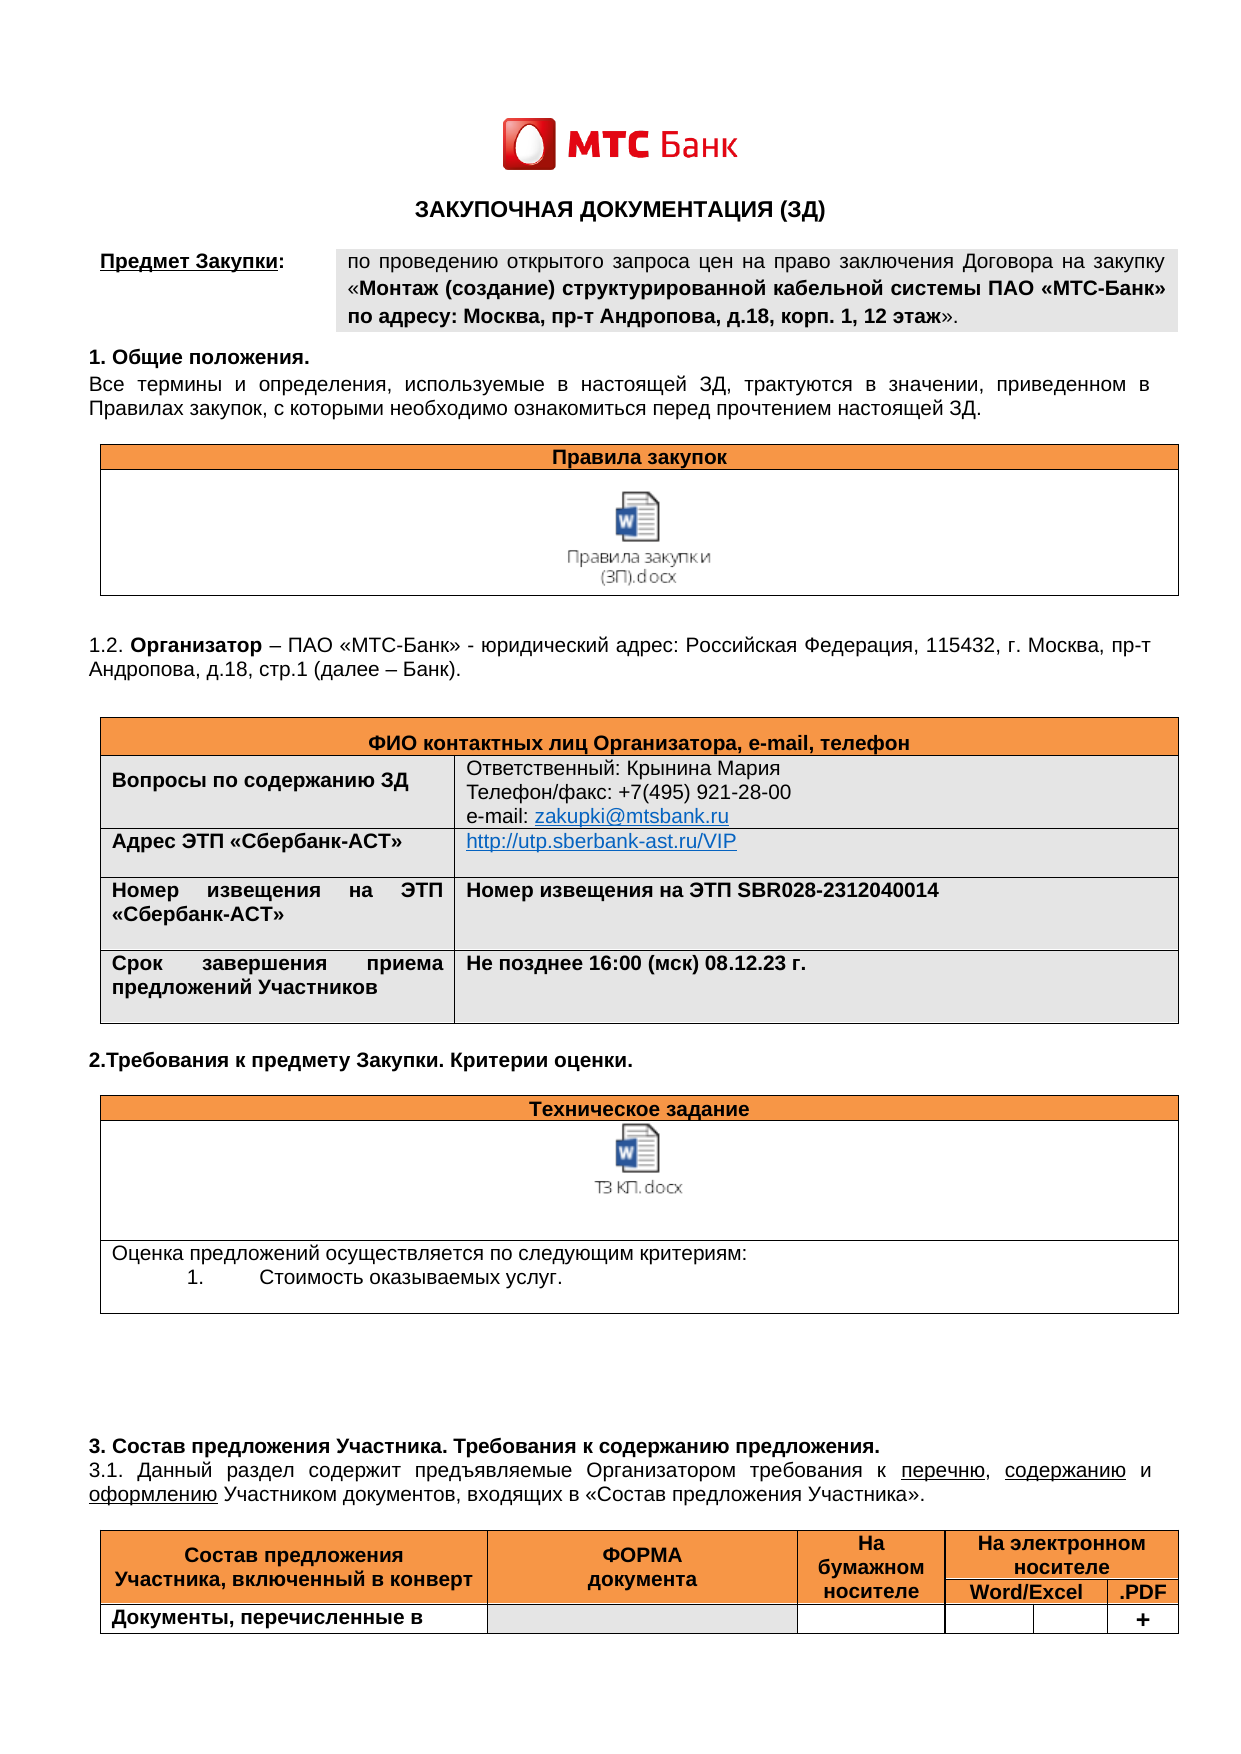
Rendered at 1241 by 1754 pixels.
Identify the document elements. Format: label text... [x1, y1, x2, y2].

table_header На бумажном носителе [798, 1531, 944, 1603]
table_cell Адрес ЭТП «Сбербанк-АСТ» [101, 829, 454, 877]
table_cell [101, 1121, 1178, 1240]
table_cell .PDF [1108, 1580, 1178, 1603]
table_header по проведению открытого запроса цен на право заключения Договора на закупку «Монтаж (создание) структурированной кабельной системы ПАО «МТС-Банк» по адресу: Москва, пр-т Андропова, д.18, корп. 1, 12 этаж». [336, 249, 1178, 332]
table_cell [798, 1605, 944, 1633]
table_header Техническое задание [101, 1096, 1178, 1120]
table_cell Оценка предложений осуществляется по следующим критериям: 1. Стоимость оказываемых услуг. [101, 1241, 1178, 1313]
list 2.Требования к предмету Закупки. Критерии оценки. [89, 1047, 1152, 1071]
table_header Предмет Закупки: [89, 249, 336, 332]
table_cell Не позднее 16:00 (мск) 08.12.23 г. [455, 951, 1178, 1022]
table_header На электронном носителе [946, 1531, 1178, 1578]
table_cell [101, 1605, 487, 1633]
table_header Правила закупок [101, 445, 1178, 469]
table_cell Номер извещения на ЭТП «Сбербанк-АСТ» [101, 878, 454, 949]
table_cell [1034, 1605, 1107, 1633]
table_cell [488, 1605, 797, 1633]
text ЗАКУПОЧНАЯ ДОКУМЕНТАЦИЯ (ЗД) [89, 196, 1152, 222]
list 3.1. Данный раздел содержит предъявляемые Организатором требования к перечню, содержанию и оформлению Участником документов, входящих в «Состав предложения Участника». [89, 1458, 1152, 1506]
table_header Состав предложения Участника, включенный в конверт [101, 1531, 487, 1603]
table_header ФИО контактных лиц Организатора, e-mail, телефон [101, 718, 1178, 755]
table_cell Номер извещения на ЭТП SBR028-2312040014 [455, 878, 1178, 949]
list Все термины и определения, используемые в настоящей ЗД, трактуются в значении, приведенном в Правилах закупок, с которыми необходимо ознакомиться перед прочтением настоящей ЗД. [89, 372, 1152, 420]
table_cell Ответственный: Крынина Мария Телефон/факс: +7(495) 921-28-00 e-mail: zakupki@mtsbank.ru [455, 756, 1178, 828]
table_cell Срок завершения приема предложений Участников [101, 951, 454, 1022]
text 1. Общие положения. [89, 344, 1152, 368]
table_cell Вопросы по содержанию ЗД [101, 756, 454, 828]
text 1.2. Организатор – ПАО «МТС-Банк» - юридический адрес: Российская Федерация, 115432, г. Москва, пр-т Андропова, д.18, стр.1 (далее – Банк). [89, 633, 1152, 681]
list 3. Состав предложения Участника. Требования к содержанию предложения. [89, 1434, 1152, 1458]
picture [503, 118, 738, 170]
table_cell http://utp.sberbank-ast.ru/VIP [455, 829, 1178, 877]
table_cell [946, 1605, 1033, 1633]
table_cell Word/Exсel [946, 1580, 1107, 1603]
table_header ФОРМА документа [488, 1531, 797, 1603]
table_cell + [1108, 1605, 1178, 1633]
table_cell [101, 470, 1178, 595]
